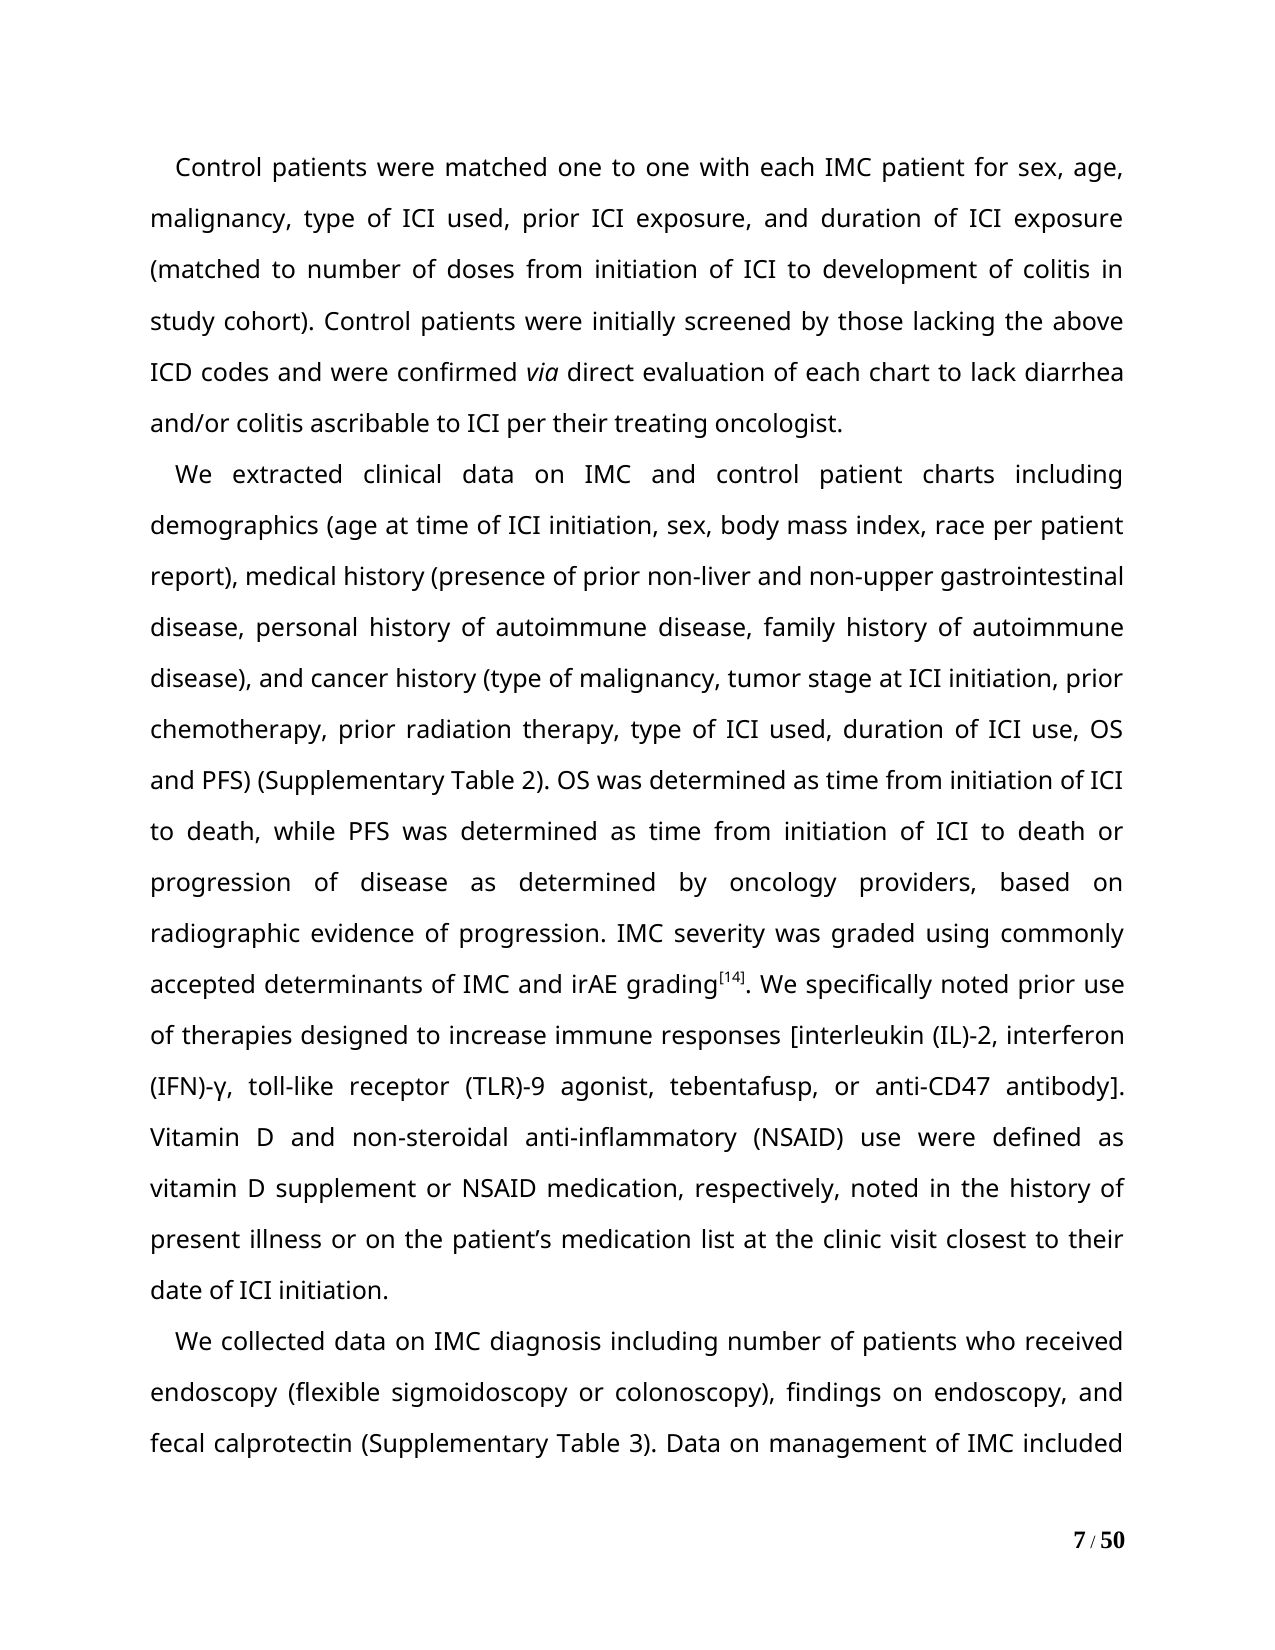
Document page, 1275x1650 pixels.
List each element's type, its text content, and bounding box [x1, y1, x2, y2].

text We extracted clinical data on IMC and control patient charts including demographics (age at time of ICI initiation, sex, body mass index, race per patient report), medical history (presence of prior non-liver and non-upper gastrointestinal disease, personal history of autoimmune disease, family history of autoimmune disease), and cancer history (type of malignancy, tumor stage at ICI initiation, prior chemotherapy, prior radiation therapy, type of ICI used, duration of ICI use, OS and PFS) (Supplementary Table 2). OS was determined as time from initiation of ICI to death, while PFS was determined as time from initiation of ICI to death or progression of disease as determined by oncology providers, based on radiographic evidence of progression. IMC severity was graded using commonly accepted determinants of IMC and irAE grading[14]. We specifically noted prior use of therapies designed to increase immune responses [interleukin (IL)-2, interferon (IFN)-γ, toll-like receptor (TLR)-9 agonist, tebentafusp, or anti-CD47 antibody]. Vitamin D and non-steroidal anti-inflammatory (NSAID) use were defined as vitamin D supplement or NSAID medication, respectively, noted in the history of present illness or on the patient’s medication list at the clinic visit closest to their date of ICI initiation. [150, 456, 1125, 1307]
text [150, 1324, 1125, 1460]
text Control patients were matched one to one with each IMC patient for sex, age, malignancy, type of ICI used, prior ICI exposure, and duration of ICI exposure (matched to number of doses from initiation of ICI to development of colitis in study cohort). Control patients were initially screened by those lacking the above ICD codes and were confirmed via direct evaluation of each chart to lack diarrhea and/or colitis ascribable to ICI per their treating oncologist. [150, 150, 1125, 439]
